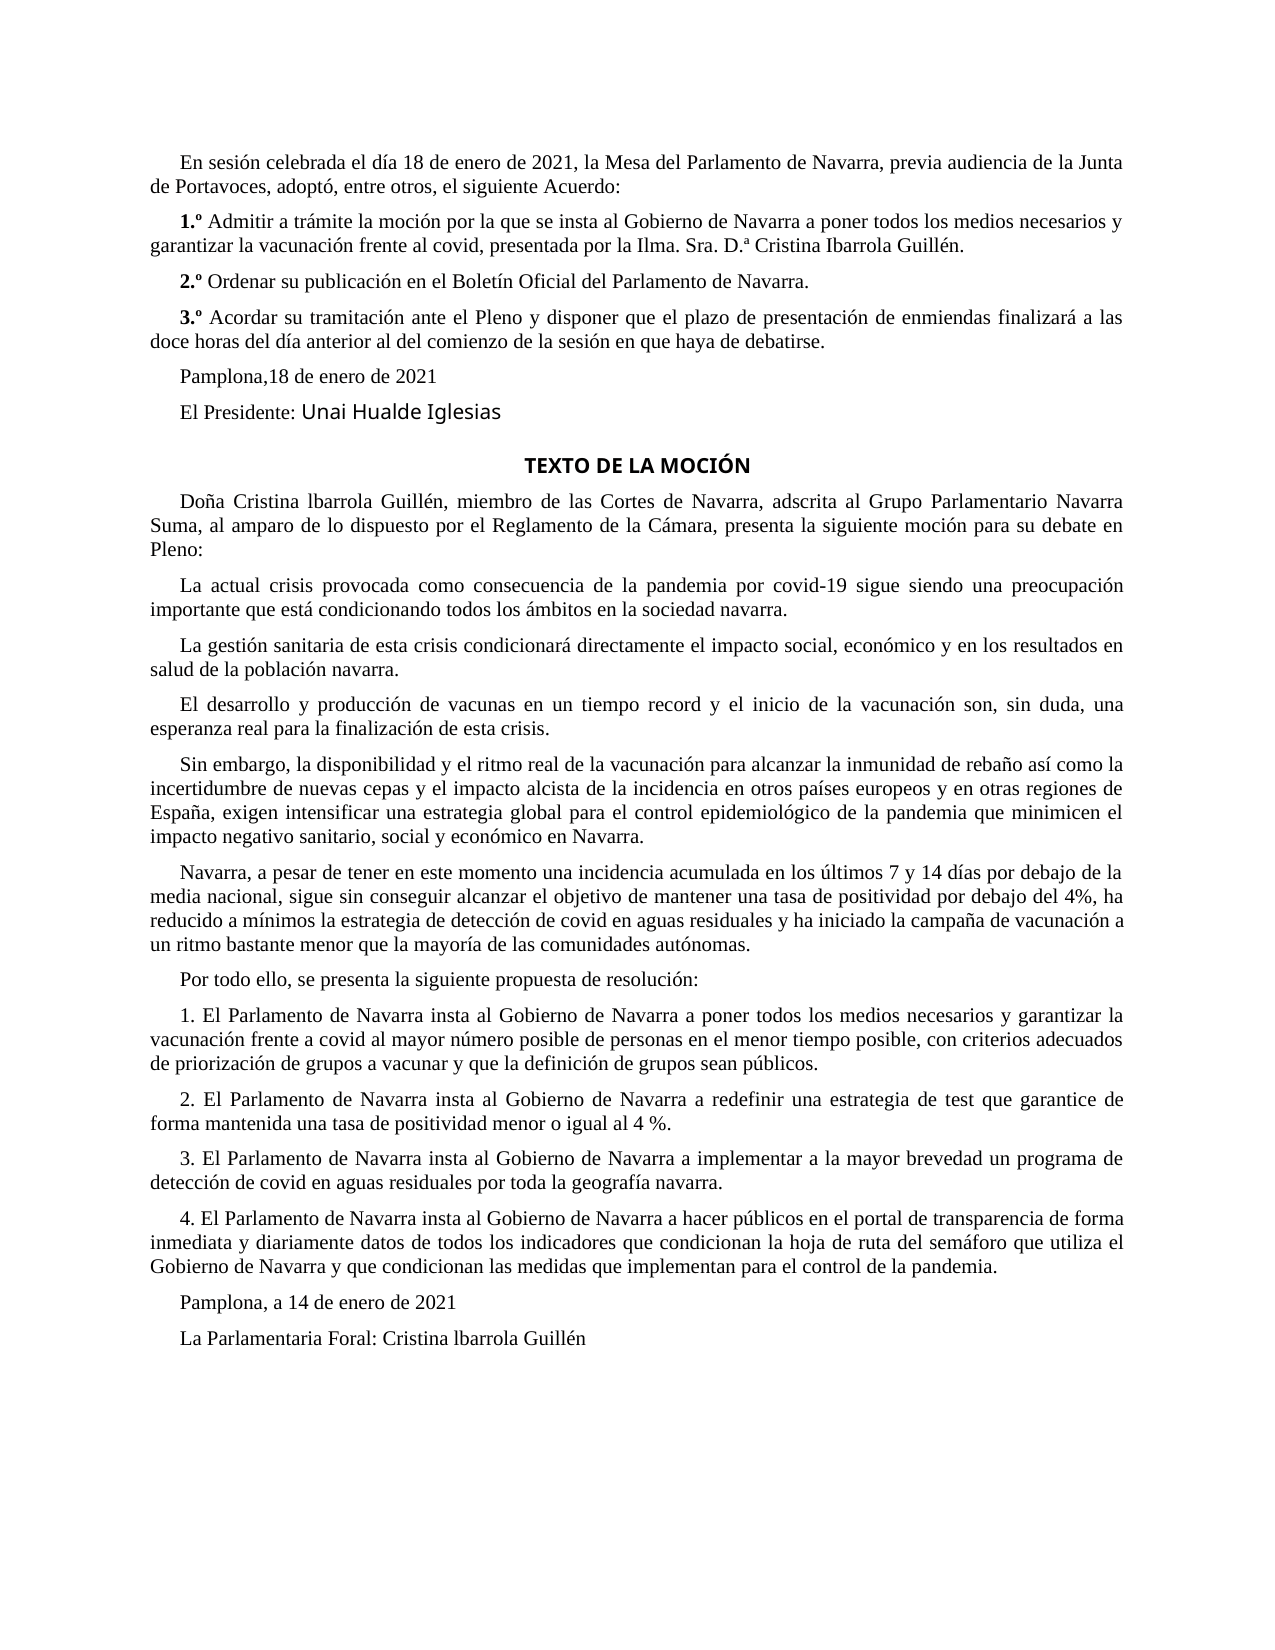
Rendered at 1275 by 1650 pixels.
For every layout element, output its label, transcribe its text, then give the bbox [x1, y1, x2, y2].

text Pamplona, a 14 de enero de 2021 [150, 1290, 1125, 1314]
text El Presidente: Unai Hualde Iglesias [150, 401, 1125, 424]
text La Parlamentaria Foral: Cristina lbarrola Guillén [150, 1326, 1125, 1350]
text En sesión celebrada el día 18 de enero de 2021, la Mesa del Parlamento de Navarra, previa audiencia de la Junta de Portavoces, adoptó, entre otros, el siguiente Acuerdo: [150, 150, 1125, 198]
text La gestión sanitaria de esta crisis condicionará directamente el impacto social, económico y en los resultados en salud de la población navarra. [150, 633, 1125, 681]
text 2.º Ordenar su publicación en el Boletín Oficial del Parlamento de Navarra. [150, 269, 1125, 293]
text La actual crisis provocada como consecuencia de la pandemia por covid-19 sigue siendo una preocupación importante que está condicionando todos los ámbitos en la sociedad navarra. [150, 573, 1125, 621]
text El desarrollo y producción de vacunas en un tiempo record y el inicio de la vacunación son, sin duda, una esperanza real para la finalización de esta crisis. [150, 693, 1125, 741]
text 1. El Parlamento de Navarra insta al Gobierno de Navarra a poner todos los medios necesarios y garantizar la vacunación frente a covid al mayor número posible de personas en el menor tiempo posible, con criterios adecuados de priorización de grupos a vacunar y que la definición de grupos sean públicos. [150, 1003, 1125, 1075]
text 4. El Parlamento de Navarra insta al Gobierno de Navarra a hacer públicos en el portal de transparencia de forma inmediata y diariamente datos de todos los indicadores que condicionan la hoja de ruta del semáforo que utiliza el Gobierno de Navarra y que condicionan las medidas que implementan para el control de la pandemia. [150, 1206, 1125, 1278]
text 3.º Acordar su tramitación ante el Pleno y disponer que el plazo de presentación de enmiendas finalizará a las doce horas del día anterior al del comienzo de la sesión en que haya de debatirse. [150, 305, 1125, 353]
text Doña Cristina lbarrola Guillén, miembro de las Cortes de Navarra, adscrita al Grupo Parlamentario Navarra Suma, al amparo de lo dispuesto por el Reglamento de la Cámara, presenta la siguiente moción para su debate en Pleno: [150, 490, 1125, 562]
text 2. El Parlamento de Navarra insta al Gobierno de Navarra a redefinir una estrategia de test que garantice de forma mantenida una tasa de positividad menor o igual al 4 %. [150, 1087, 1125, 1135]
text Pamplona,18 de enero de 2021 [150, 365, 1125, 389]
text Sin embargo, la disponibilidad y el ritmo real de la vacunación para alcanzar la inmunidad de rebaño así como la incertidumbre de nuevas cepas y el impacto alcista de la incidencia en otros países europeos y en otras regiones de España, exigen intensificar una estrategia global para el control epidemiológico de la pandemia que minimicen el impacto negativo sanitario, social y económico en Navarra. [150, 752, 1125, 848]
text Por todo ello, se presenta la siguiente propuesta de resolución: [150, 968, 1125, 992]
text 3. El Parlamento de Navarra insta al Gobierno de Navarra a implementar a la mayor brevedad un programa de detección de covid en aguas residuales por toda la geografía navarra. [150, 1147, 1125, 1194]
text 1.º Admitir a trámite la moción por la que se insta al Gobierno de Navarra a poner todos los medios necesarios y garantizar la vacunación frente al covid, presentada por la Ilma. Sra. D.ª Cristina Ibarrola Guillén. [150, 210, 1125, 258]
text TEXTO DE LA MOCIÓN [150, 454, 1125, 478]
text Navarra, a pesar de tener en este momento una incidencia acumulada en los últimos 7 y 14 días por debajo de la media nacional, sigue sin conseguir alcanzar el objetivo de mantener una tasa de positividad por debajo del 4%, ha reducido a mínimos la estrategia de detección de covid en aguas residuales y ha iniciado la campaña de vacunación a un ritmo bastante menor que la mayoría de las comunidades autónomas. [150, 860, 1125, 956]
